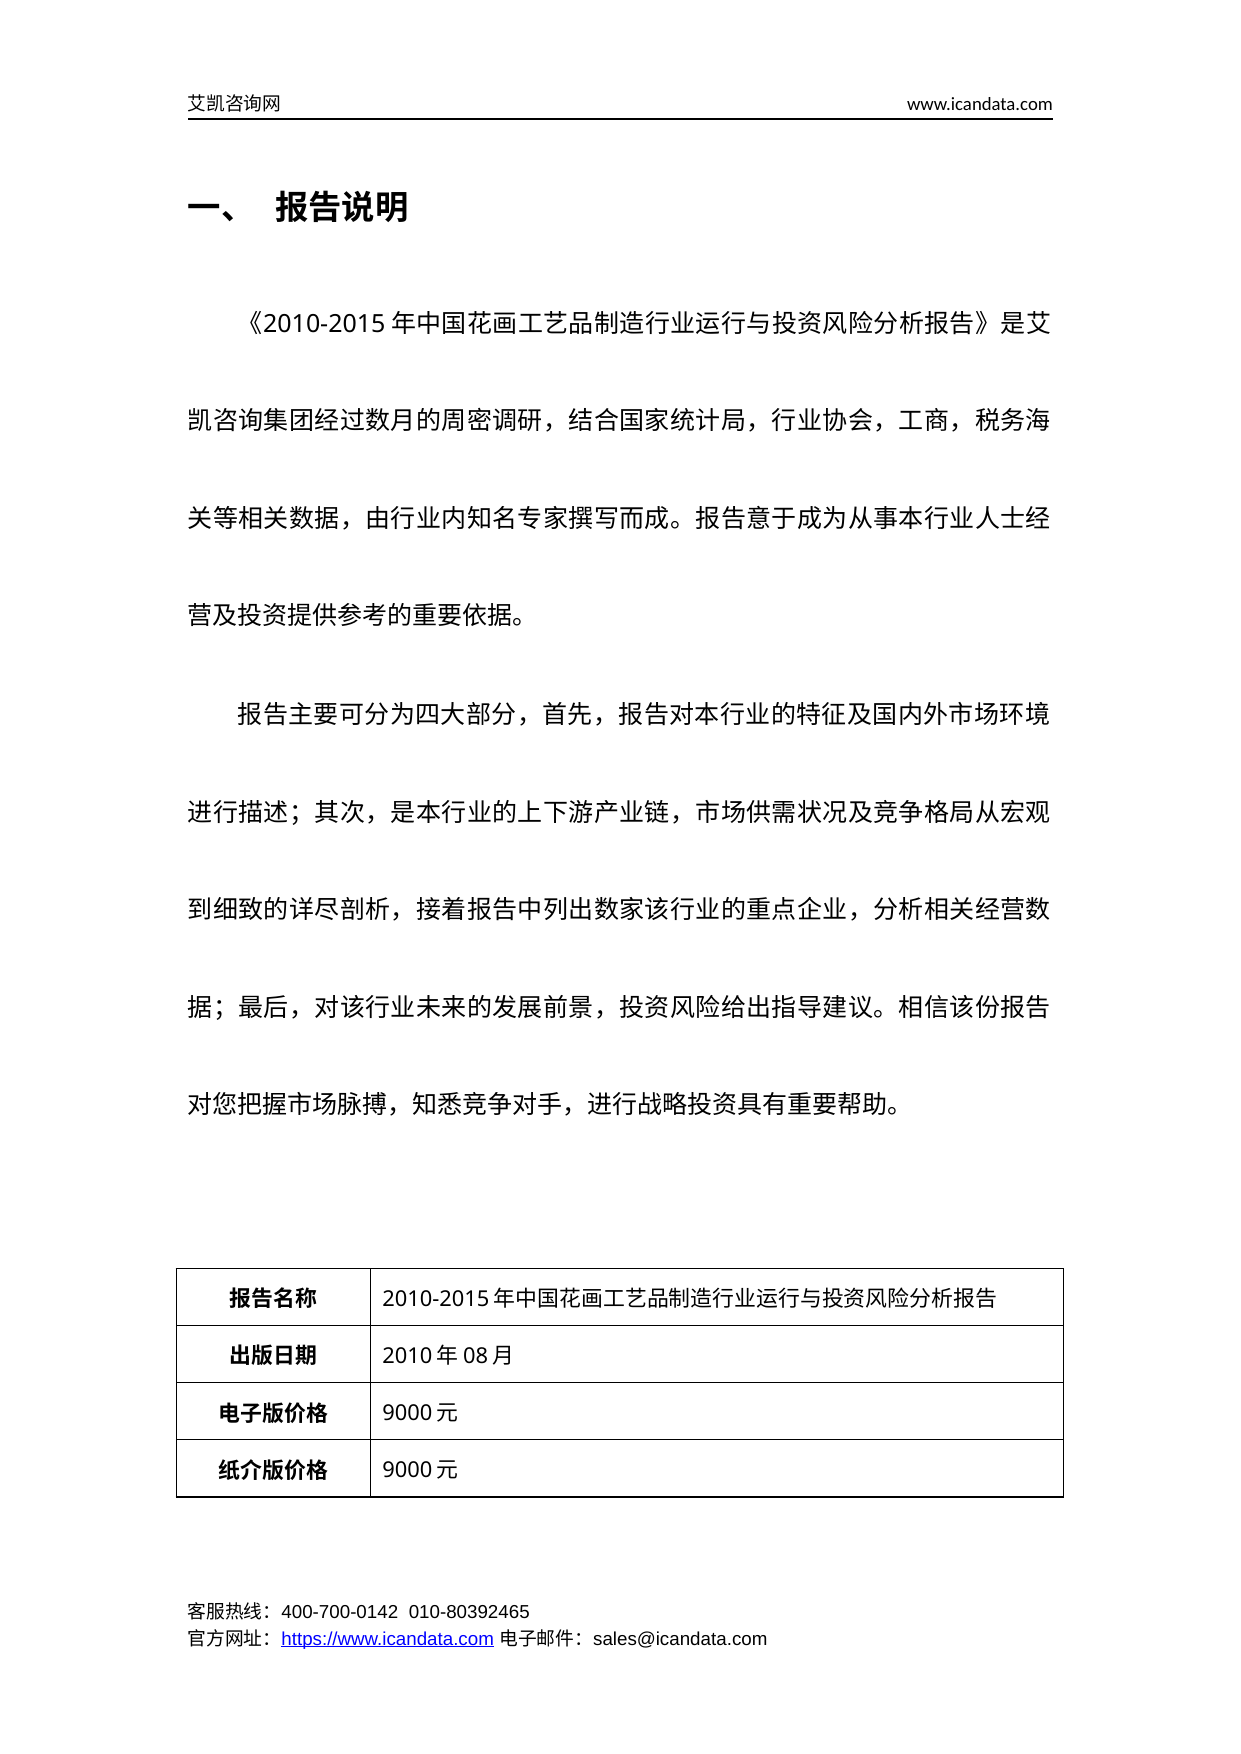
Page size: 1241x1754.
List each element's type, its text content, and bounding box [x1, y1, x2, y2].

text 《2010-2015年中国花画工艺品制造行业运行与投资风险分析报告》是艾凯咨询集团经过数月的周密调研，结合国家统计局，行业协会，工商，税务海关等相关数据，由行业内知名专家撰写而成。报告意于成为从事本行业人士经营及投资提供参考的重要依据。 [187, 289, 1053, 646]
table_cell 电子版价格 [177, 1383, 370, 1439]
text 报告主要可分为四大部分，首先，报告对本行业的特征及国内外市场环境进行描述；其次，是本行业的上下游产业链，市场供需状况及竞争格局从宏观到细致的详尽剖析，接着报告中列出数家该行业的重点企业，分析相关经营数据；最后，对该行业未来的发展前景，投资风险给出指导建议。相信该份报告对您把握市场脉搏，知悉竞争对手，进行战略投资具有重要帮助。 [187, 681, 1053, 1136]
table_header 报告名称 [177, 1269, 370, 1325]
subtitle 报告说明 [187, 172, 1053, 237]
table_cell 出版日期 [177, 1326, 370, 1382]
table_cell 2010年08月 [371, 1326, 1063, 1382]
table_cell 纸介版价格 [177, 1440, 370, 1496]
table_header 2010-2015年中国花画工艺品制造行业运行与投资风险分析报告 [371, 1269, 1063, 1325]
table_cell 9000元 [371, 1440, 1063, 1496]
table_cell 9000元 [371, 1383, 1063, 1439]
